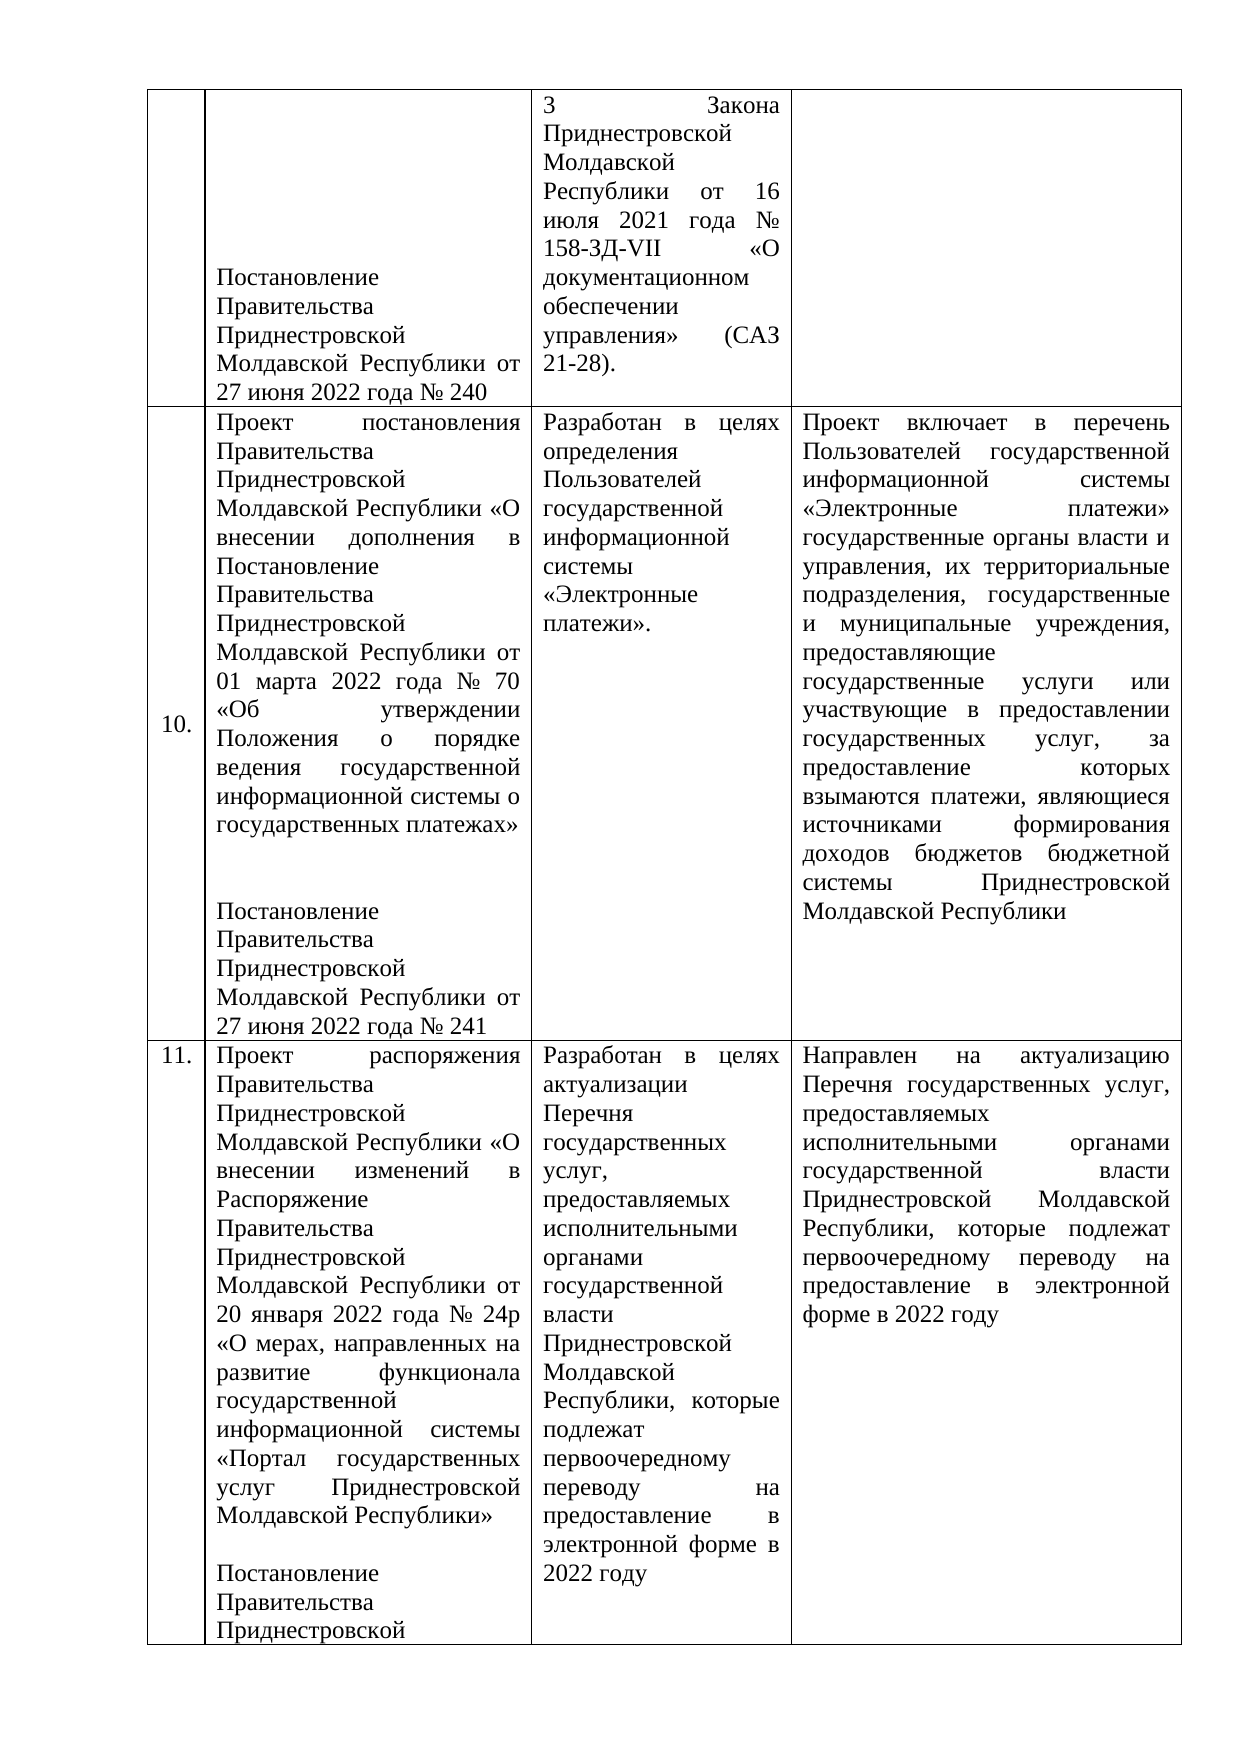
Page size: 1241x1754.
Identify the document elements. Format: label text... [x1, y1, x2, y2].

table_cell 9. [148, 90, 204, 406]
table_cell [206, 90, 531, 406]
table_cell 11. [148, 1041, 204, 1644]
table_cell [532, 1041, 791, 1644]
table_cell Проект включает в перечень Пользователей государственной информационной системы «Электронные платежи» государственные органы власти и управления, их территориальные подразделения, государственные и муниципальные учреждения, предоставляющие государственные услуги или участвующие в предоставлении государственных услуг, за предоставление которых взымаются платежи, являющиеся источниками формирования доходов бюджетов бюджетной системы Приднестровской Молдавской Республики [792, 407, 1181, 1039]
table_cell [206, 1041, 531, 1644]
table_cell Разработан в целях определения Пользователей государственной информационной системы «Электронные платежи». [532, 407, 791, 1039]
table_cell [792, 90, 1181, 406]
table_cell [532, 90, 791, 406]
table_cell Проект постановления Правительства Приднестровской Молдавской Республики «О внесении дополнения в Постановление Правительства Приднестровской Молдавской Республики от 01 марта 2022 года № 70 «Об утверждении Положения о порядке ведения государственной информационной системы о государственных платежах» Постановление Правительства Приднестровской Молдавской Республики от 27 июня 2022 года № 241 [206, 407, 531, 1039]
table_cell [792, 1041, 1181, 1644]
table_cell 10. [148, 407, 204, 1039]
